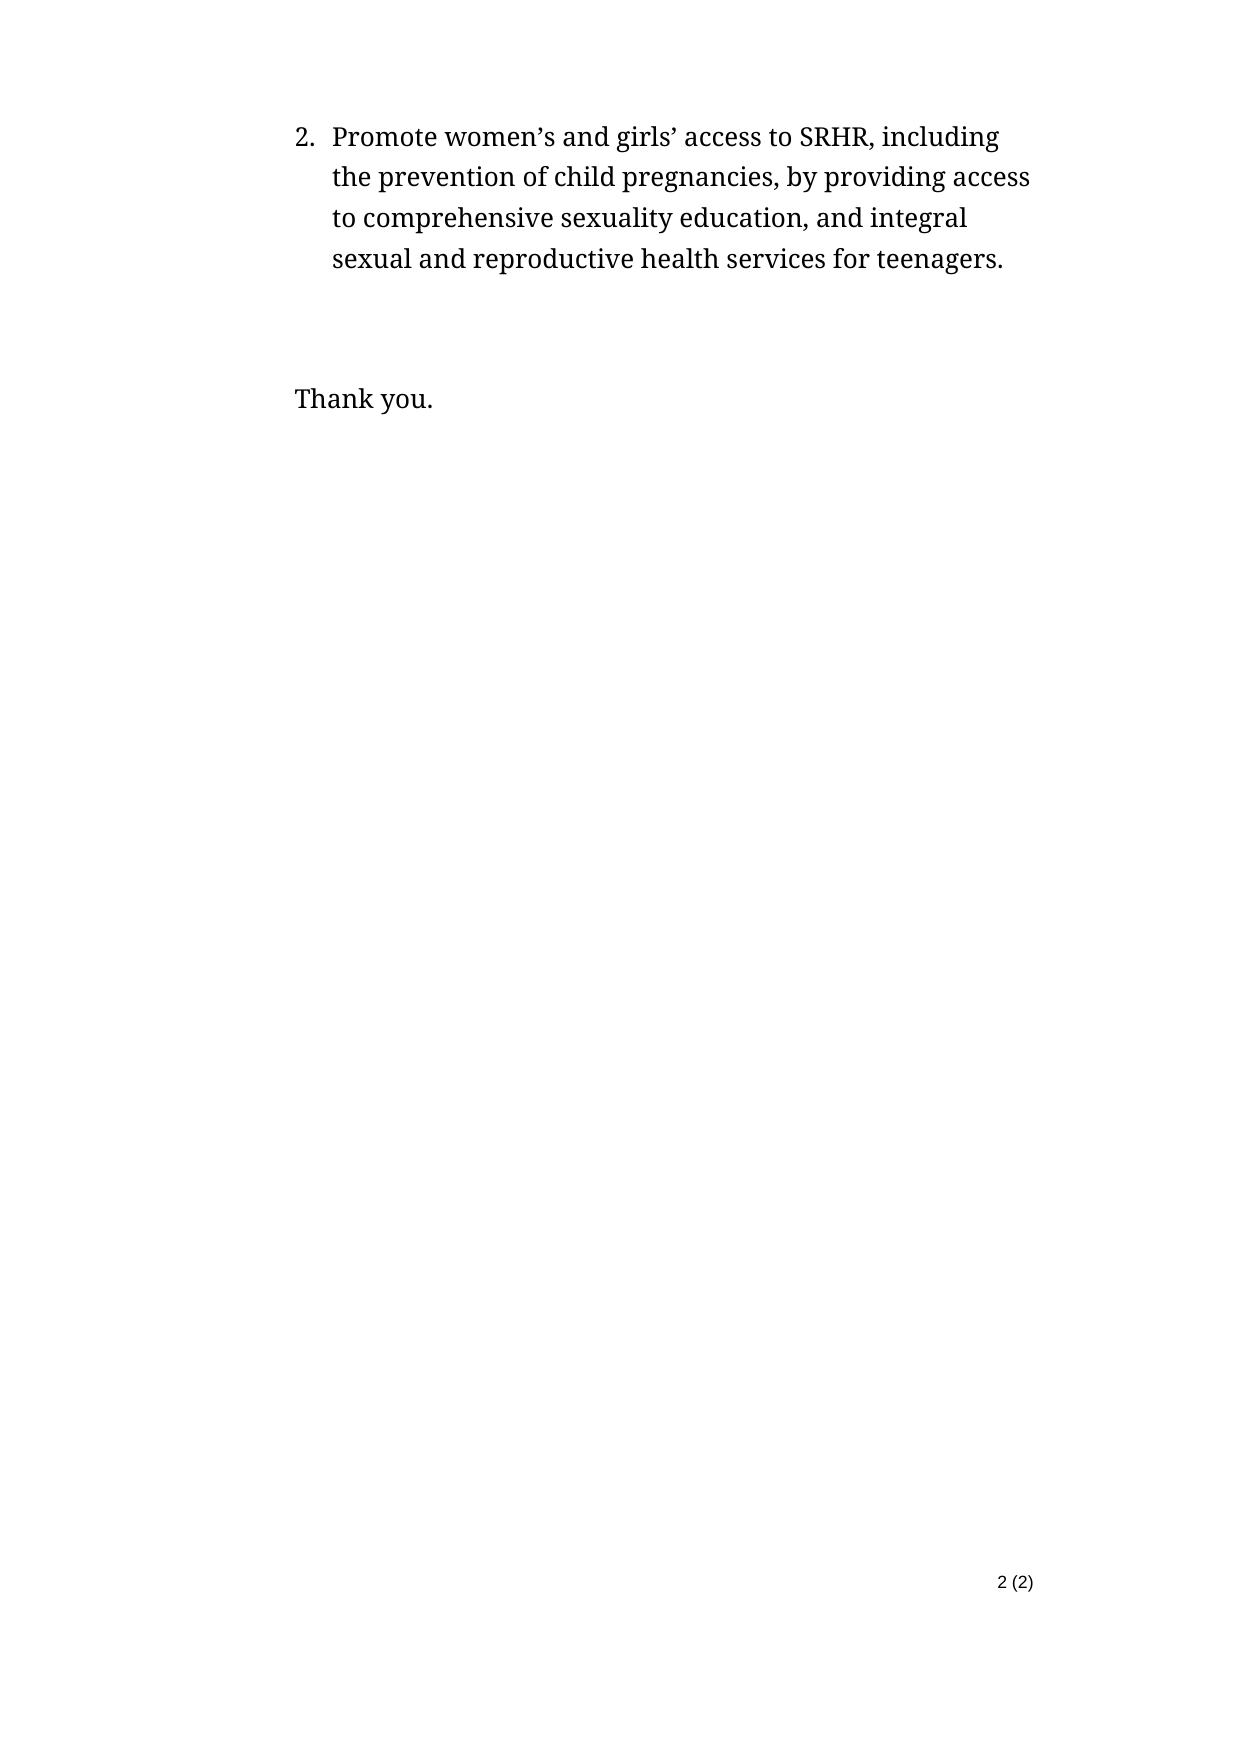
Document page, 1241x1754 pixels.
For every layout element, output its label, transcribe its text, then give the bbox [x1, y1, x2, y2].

text Thank you. [294, 381, 1033, 416]
list Promote women’s and girls’ access to SRHR, including the prevention of child pregnancies, by providing access to comprehensive sexuality education, and integral sexual and reproductive health services for teenagers. [294, 118, 1033, 276]
